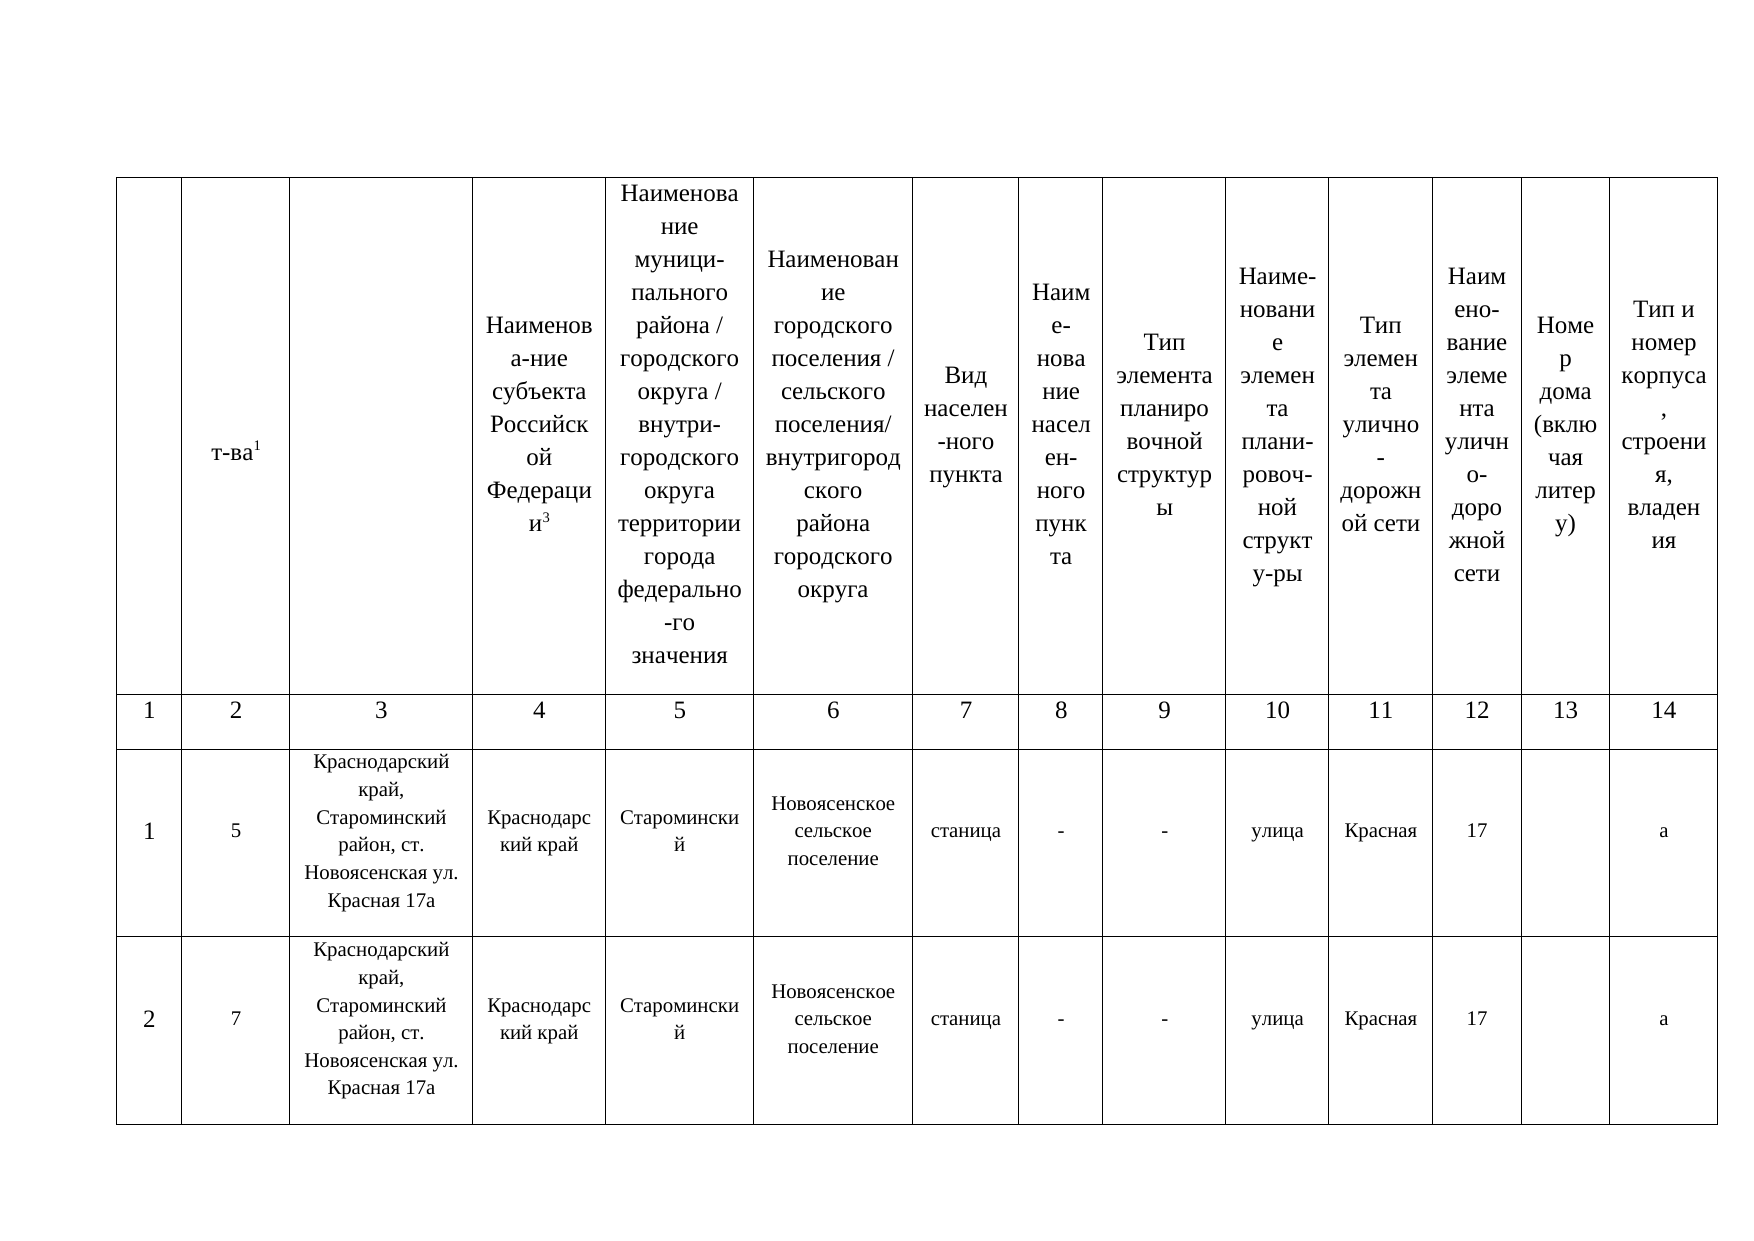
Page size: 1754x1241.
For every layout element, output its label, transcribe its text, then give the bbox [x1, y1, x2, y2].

table_cell Наиме-нование элемента плани-ровоч-ной структу-ры [1226, 178, 1328, 694]
table_cell 5 [606, 695, 753, 748]
table_cell Староминский [606, 750, 753, 936]
table_cell станица [913, 750, 1018, 936]
table_cell 2 [182, 695, 289, 748]
table_cell - [1019, 937, 1102, 1124]
table_cell 1 [117, 750, 181, 936]
table_cell Наиме-нование населен-ного пункта [1019, 178, 1102, 694]
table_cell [754, 937, 912, 1124]
table_cell Тип и номер корпуса, строения, владения [1610, 178, 1717, 694]
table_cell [290, 937, 472, 1124]
table_cell - [1103, 750, 1225, 936]
table_cell 17 [1433, 750, 1521, 936]
table_cell Тип элемента планировочной структуры [1103, 178, 1225, 694]
table_cell - [1103, 937, 1225, 1124]
table_cell Вид населен-ного пункта [913, 178, 1018, 694]
table_cell Красная [1329, 750, 1432, 936]
table_cell [1522, 750, 1609, 936]
table_cell - [1019, 750, 1102, 936]
table_cell [1522, 937, 1609, 1124]
table_cell Новоясенское сельское поселение [754, 750, 912, 936]
table_cell Наимено-вание элемента улично-дорожной сети [1433, 178, 1521, 694]
table_cell Тип элемента улично-дорожной сети [1329, 178, 1432, 694]
table_cell 17 [1433, 937, 1521, 1124]
table_cell 6 [754, 695, 912, 748]
table_cell Краснодарский край [473, 937, 605, 1124]
table_cell Наименование муници-пального района / городского округа / внутри-городского округа территории города федерально-го значения [606, 178, 753, 694]
table_cell 5 [182, 750, 289, 936]
table_cell 7 [182, 937, 289, 1124]
table_cell улица [1226, 937, 1328, 1124]
table_cell 7 [913, 695, 1018, 748]
table_cell Краснодарский край [473, 750, 605, 936]
table_cell 11 [1329, 695, 1432, 748]
table_cell 12 [1433, 695, 1521, 748]
table_cell улица [1226, 750, 1328, 936]
table_cell 1 [117, 695, 181, 748]
table_cell 10 [1226, 695, 1328, 748]
table_cell Наименование городского поселения / сельского поселения/ внутригородского района городского округа [754, 178, 912, 694]
table_cell а [1610, 937, 1717, 1124]
table_cell 8 [1019, 695, 1102, 748]
table_cell 3 [290, 695, 472, 748]
table_cell 2 [117, 937, 181, 1124]
table_cell 4 [473, 695, 605, 748]
table_cell 9 [1103, 695, 1225, 748]
table_cell а [1610, 750, 1717, 936]
table_cell 13 [1522, 695, 1609, 748]
table_cell Номер дома (включая литеру) [1522, 178, 1609, 694]
table_cell Красная [1329, 937, 1432, 1124]
table_cell Наименова-ние субъекта Российской Федерации3 [473, 178, 605, 694]
table_cell станица [913, 937, 1018, 1124]
table_cell 14 [1610, 695, 1717, 748]
table_cell Староминский [606, 937, 753, 1124]
table_cell Краснодарский край, Староминский район, ст. Новоясенская ул. Красная 17а [290, 750, 472, 936]
